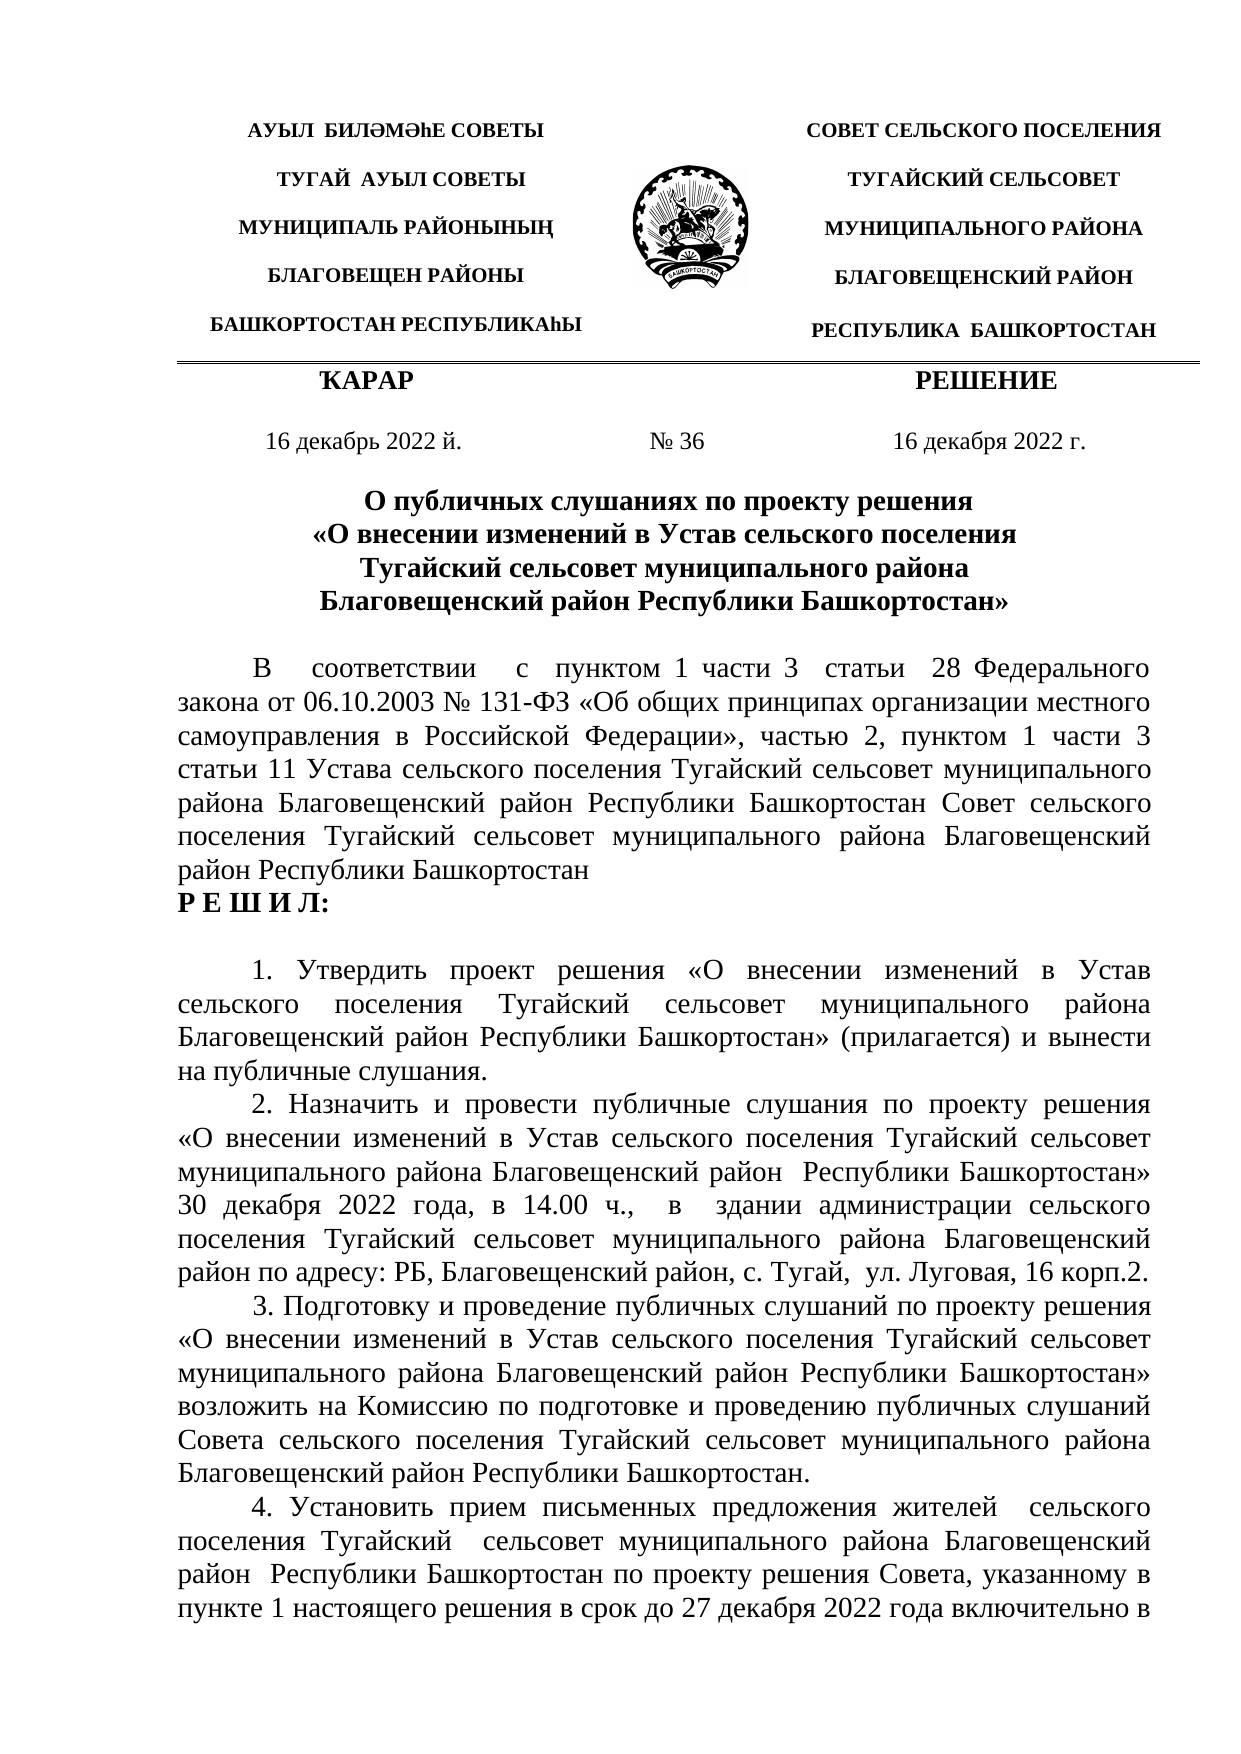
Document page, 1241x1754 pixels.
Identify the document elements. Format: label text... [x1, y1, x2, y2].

picture [632, 165, 749, 289]
text В соответствии с пунктом 1 части 3 статьи 28 Федерального закона от 06.10.2003 № 131-ФЗ «Об общих принципах организации местного самоуправления в Российской Федерации», частью 2, пунктом 1 части 3 статьи 11 Устава сельского поселения Тугайский сельсовет муниципального района Благовещенский район Республики Башкортостан Совет сельского поселения Тугайский сельсовет муниципального района Благовещенский район Республики Башкортостан [177, 651, 1152, 885]
text 2. Назначить и провести публичные слушания по проекту решения «О внесении изменений в Устав сельского поселения Тугайский сельсовет муниципального района Благовещенский район Республики Башкортостан» 30 декабря 2022 года, в 14.00 ч., в здании администрации сельского поселения Тугайский сельсовет муниципального района Благовещенский район по адресу: РБ, Благовещенский район, с. Тугай, ул. Луговая, 16 корп.2. [177, 1087, 1152, 1288]
text 1. Утвердить проект решения «О внесении изменений в Устав сельского поселения Тугайский сельсовет муниципального района Благовещенский район Республики Башкортостан» (прилагается) и вынести на публичные слушания. [177, 952, 1152, 1087]
text «О внесении изменений в Устав сельского поселения [177, 516, 1152, 550]
text Благовещенский район Республики Башкортостан» [177, 583, 1152, 617]
table_header СОВЕТ СЕЛЬСКОГО ПОСЕЛЕНИЯ ТУГАЙСКИЙ СЕЛЬСОВЕТ МУНИЦИПАЛЬНОГО РАЙОНА БЛАГОВЕЩЕНСКИЙ РАЙОН РЕСПУБЛИКА БАШКОРТОСТАН [767, 118, 1200, 361]
text 16 декабрь 2022 й. № 36 16 декабря 2022 г. [177, 426, 1152, 455]
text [177, 1489, 1152, 1623]
text О публичных слушаниях по проекту решения [177, 483, 1152, 516]
text 3. Подготовку и проведение публичных слушаний по проекту решения «О внесении изменений в Устав сельского поселения Тугайский сельсовет муниципального района Благовещенский район Республики Башкортостан» возложить на Комиссию по подготовке и проведению публичных слушаний Совета сельского поселения Тугайский сельсовет муниципального района Благовещенский район Республики Башкортостан. [177, 1288, 1152, 1489]
text Тугайский сельсовет муниципального района [177, 550, 1152, 583]
table_header АУЫЛ БИЛƏМƏhЕ СОВЕТЫ ТУГАЙ АУЫЛ СОВЕТЫ МУНИЦИПАЛЬ РАЙОНЫНЫҢ БЛАГОВЕЩЕН РАЙОНЫ БАШКОРТОСТАН РЕСПУБЛИКАhЫ [177, 118, 614, 361]
table_header [614, 118, 767, 361]
text Р Е Ш И Л: [177, 885, 1152, 919]
text ҠАРАР РЕШЕНИЕ [177, 364, 1152, 395]
